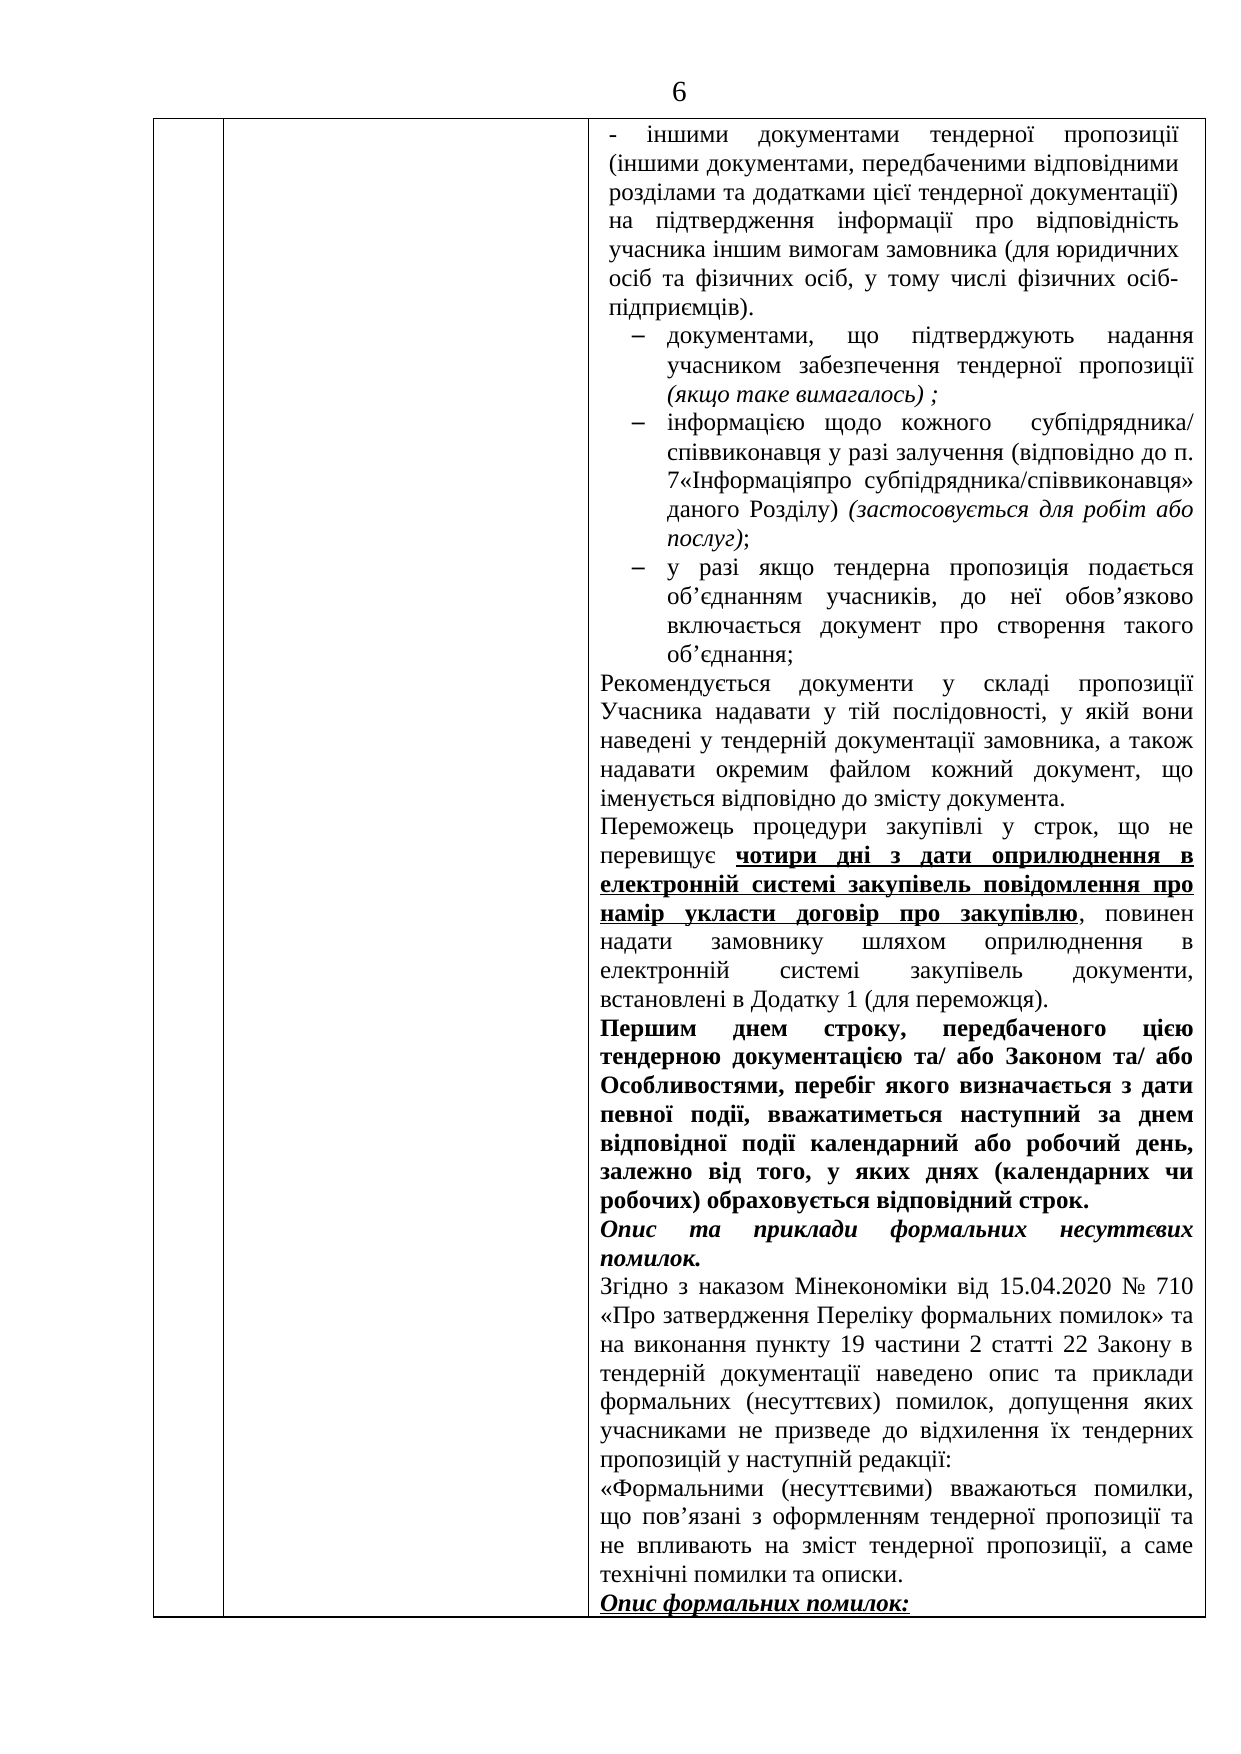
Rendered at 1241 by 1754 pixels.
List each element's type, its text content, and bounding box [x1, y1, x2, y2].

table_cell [224, 119, 588, 1616]
table_cell 1 [154, 119, 223, 1616]
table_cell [589, 119, 1205, 1616]
